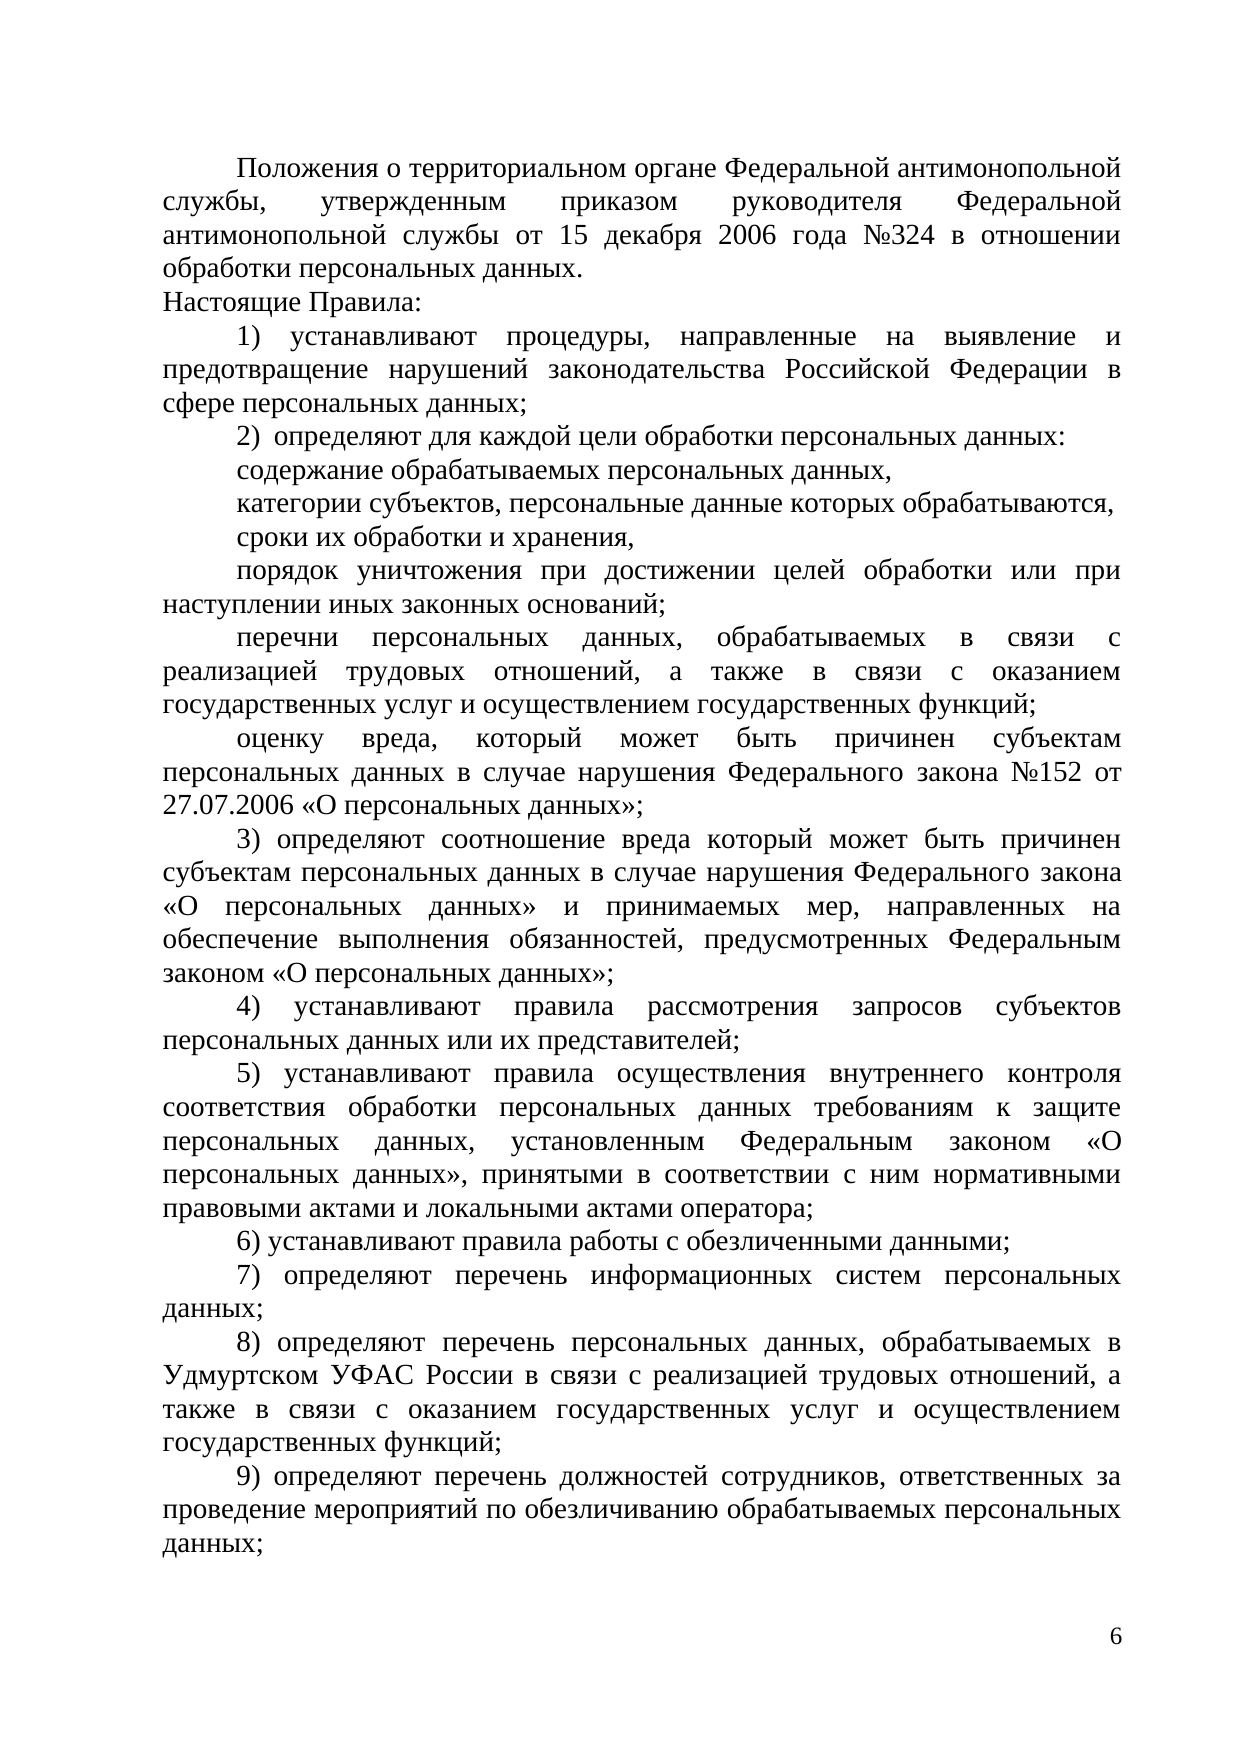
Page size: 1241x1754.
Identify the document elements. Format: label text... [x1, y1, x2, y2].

list Положения о территориальном органе Федеральной антимонопольной службы, утвержденным приказом руководителя Федеральной антимонопольной службы от 15 декабря 2006 года №324 в отношении обработки персональных данных. [162, 150, 1122, 284]
list 3) определяют соотношение вреда который может быть причинен субъектам персональных данных в случае нарушения Федерального закона «О персональных данных» и принимаемых мер, направленных на обеспечение выполнения обязанностей, предусмотренных Федеральным законом «О персональных данных»; [162, 821, 1122, 988]
list 4) устанавливают правила рассмотрения запросов субъектов персональных данных или их представителей; [162, 988, 1122, 1056]
list сроки их обработки и хранения, [236, 519, 1122, 552]
list перечни персональных данных, обрабатываемых в связи с реализацией трудовых отношений, а также в связи с оказанием государственных услуг и осуществлением государственных функций; [162, 619, 1122, 720]
list оценку вреда, который может быть причинен субъектам персональных данных в случае нарушения Федерального закона №152 от 27.07.2006 «О персональных данных»; [162, 720, 1122, 821]
list содержание обрабатываемых персональных данных, [236, 452, 1122, 485]
list 5) устанавливают правила осуществления внутреннего контроля соответствия обработки персональных данных требованиям к защите персональных данных, установленным Федеральным законом «О персональных данных», принятыми в соответствии с ним нормативными правовыми актами и локальными актами оператора; [162, 1056, 1122, 1223]
text 8) определяют перечень персональных данных, обрабатываемых в Удмуртском УФАС России в связи с реализацией трудовых отношений, а также в связи с оказанием государственных услуг и осуществлением государственных функций; [162, 1324, 1122, 1458]
text Настоящие Правила: [162, 284, 1122, 318]
list порядок уничтожения при достижении целей обработки или при наступлении иных законных оснований; [162, 552, 1122, 619]
list определяют для каждой цели обработки персональных данных: [236, 418, 1122, 452]
list 7) определяют перечень информационных систем персональных данных; [162, 1257, 1122, 1324]
list 6) устанавливают правила работы с обезличенными данными; [162, 1223, 1122, 1257]
text 9) определяют перечень должностей сотрудников, ответственных за проведение мероприятий по обезличиванию обрабатываемых персональных данных; [162, 1458, 1122, 1559]
list 1) устанавливают процедуры, направленные на выявление и предотвращение нарушений законодательства Российской Федерации в сфере персональных данных; [162, 318, 1122, 418]
list категории субъектов, персональные данные которых обрабатываются, [236, 485, 1122, 519]
